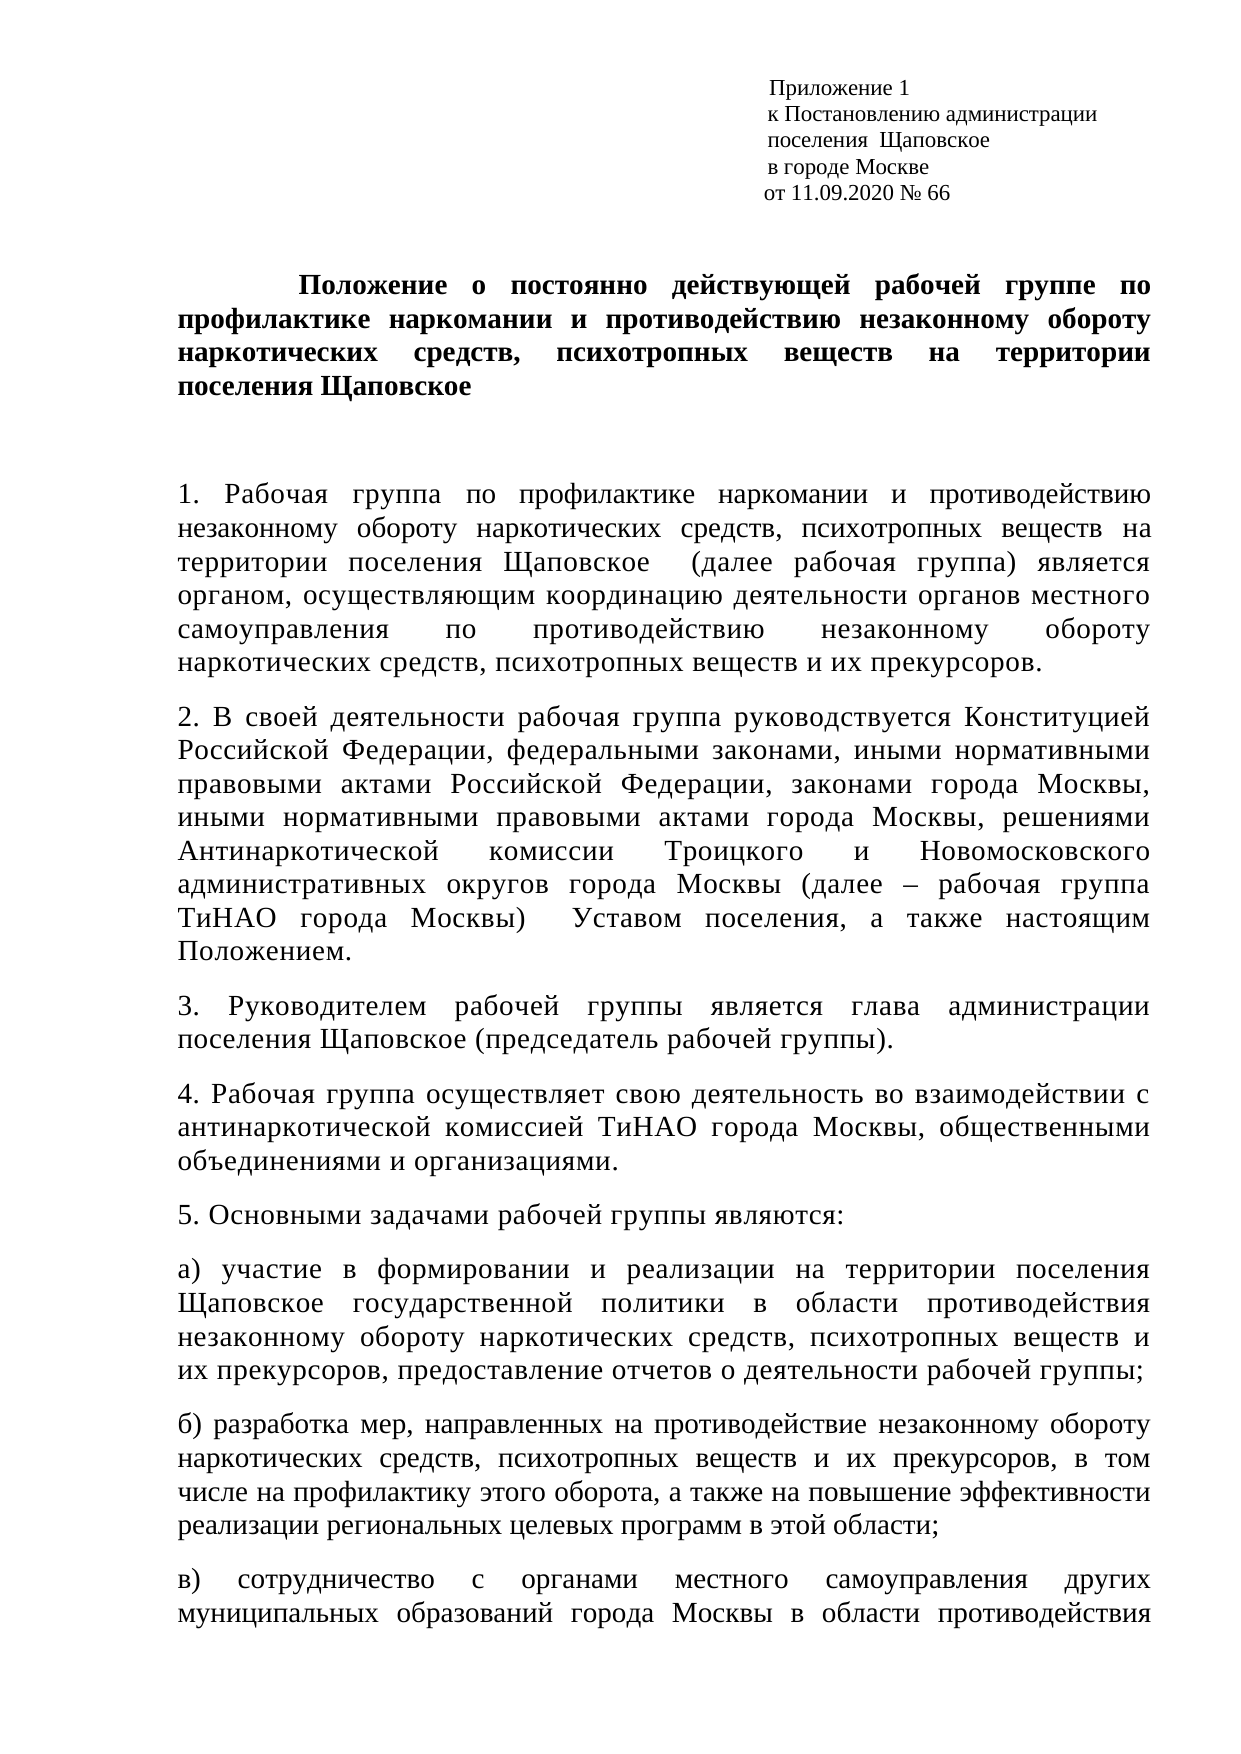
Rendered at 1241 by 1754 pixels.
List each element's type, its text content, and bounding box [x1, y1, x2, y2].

text 3. Руководителем рабочей группы является глава администрации поселения Щаповское (председатель рабочей группы). [177, 988, 1152, 1055]
text Приложение 1 [215, 74, 1152, 100]
text 4. Рабочая группа осуществляет свою деятельность во взаимодействии с антинаркотической комиссией ТиНАО города Москвы, общественными объединениями и организациями. [177, 1076, 1152, 1176]
text Положение о постоянно действующей рабочей группе по профилактике наркомании и противодействию незаконному обороту наркотических средств, психотропных веществ на территории поселения Щаповское [177, 267, 1152, 401]
text 2. В своей деятельности рабочая группа руководствуется Конституцией Российской Федерации, федеральными законами, иными нормативными правовыми актами Российской Федерации, законами города Москвы, иными нормативными правовыми актами города Москвы, решениями Антинаркотической комиссии Троицкого и Новомосковского административных округов города Москвы (далее – рабочая группа ТиНАО города Москвы) Уставом поселения, а также настоящим Положением. [177, 699, 1152, 967]
text от 11.09.2020 № 66 [215, 179, 1152, 206]
text 1. Рабочая группа по профилактике наркомании и противодействию незаконному обороту наркотических средств, психотропных веществ на территории поселения Щаповское (далее рабочая группа) является органом, осуществляющим координацию деятельности органов местного самоуправления по противодействию незаконному обороту наркотических средств, психотропных веществ и их прекурсоров. [177, 477, 1152, 678]
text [177, 1562, 1152, 1629]
text б) разработка мер, направленных на противодействие незаконному обороту наркотических средств, психотропных веществ и их прекурсоров, в том числе на профилактику этого оборота, а также на повышение эффективности реализации региональных целевых программ в этой области; [177, 1407, 1152, 1541]
text 5. Основными задачами рабочей группы являются: [177, 1197, 1152, 1231]
text а) участие в формировании и реализации на территории поселения Щаповское государственной политики в области противодействия незаконному обороту наркотических средств, психотропных веществ и их прекурсоров, предоставление отчетов о деятельности рабочей группы; [177, 1252, 1152, 1386]
text к Постановлению администрации поселения Щаповское [767, 100, 1152, 153]
text в городе Москве [215, 153, 1152, 179]
